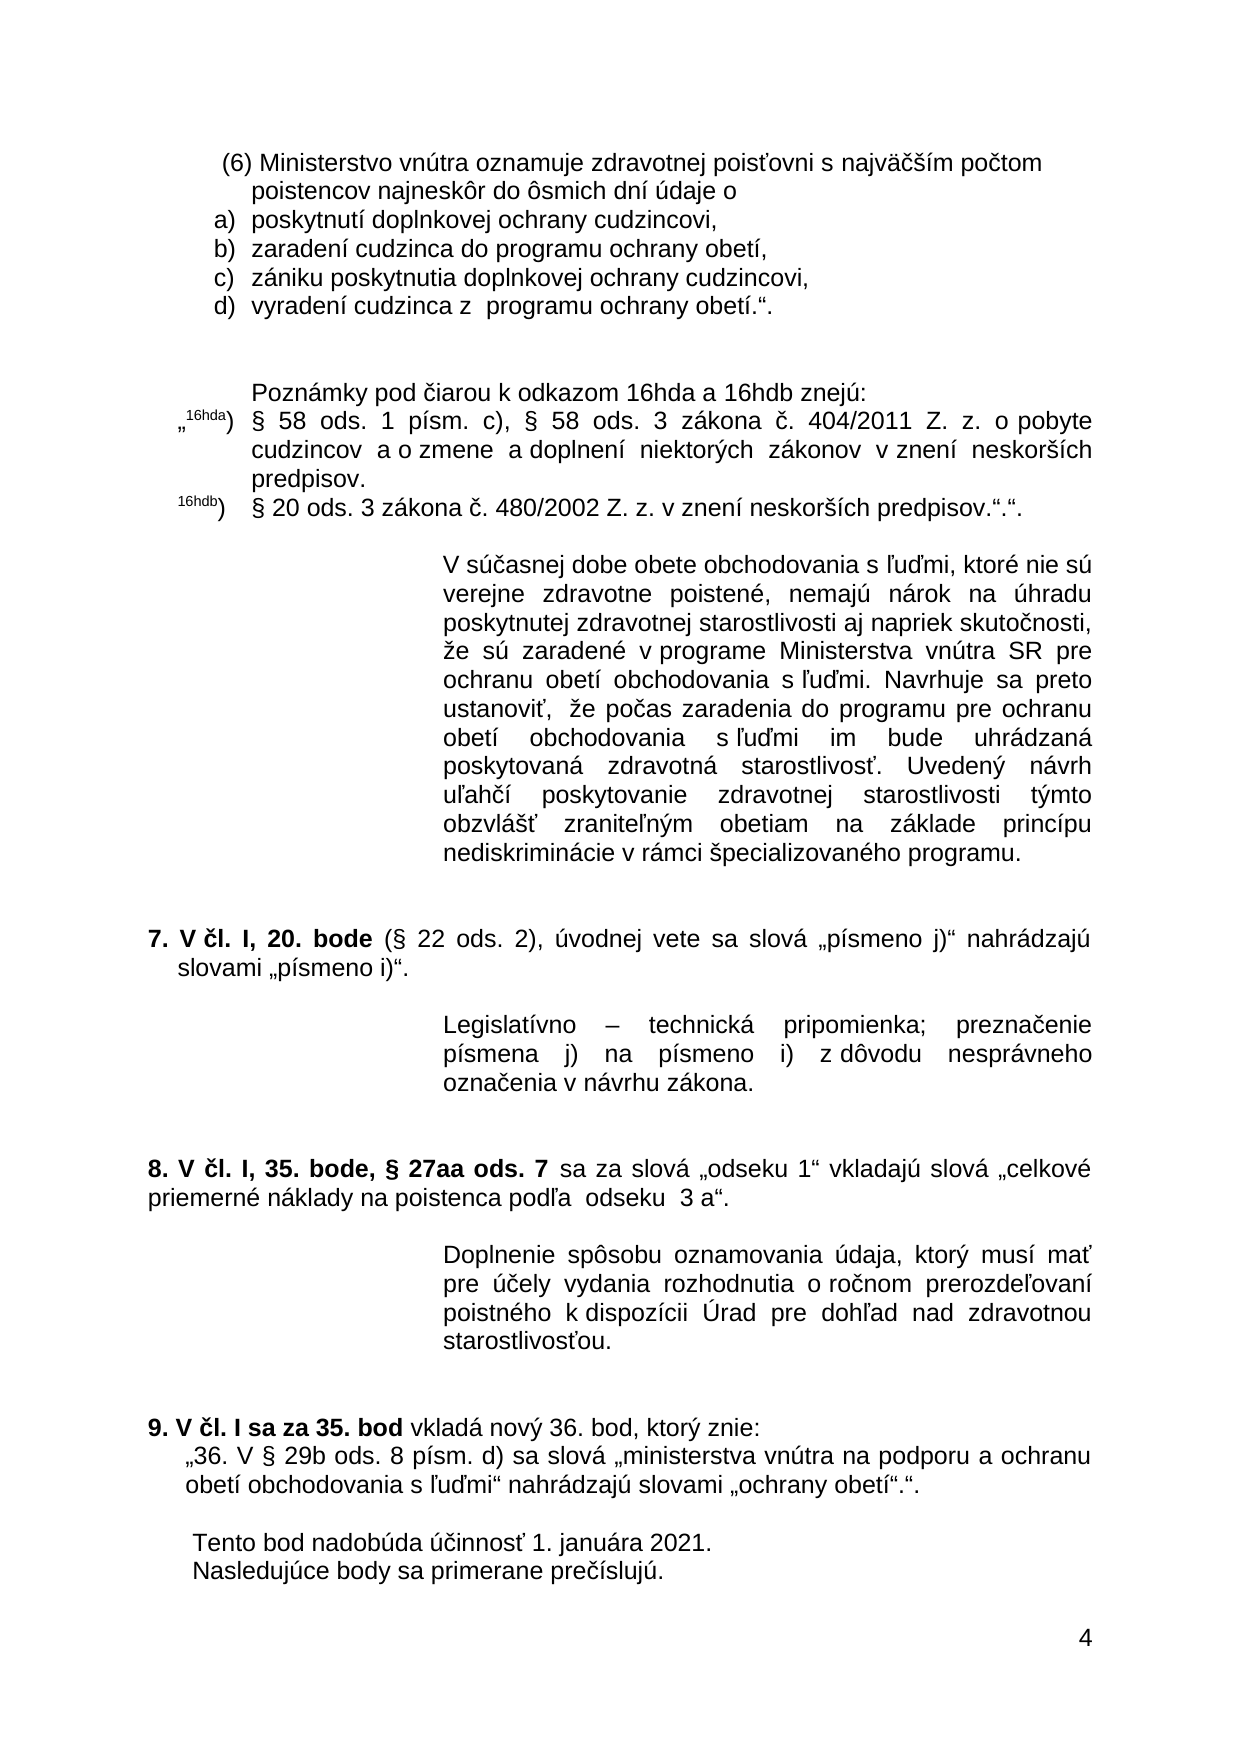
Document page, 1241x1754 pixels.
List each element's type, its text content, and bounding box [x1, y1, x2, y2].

text 16hdb) § 20 ods. 3 zákona č. 480/2002 Z. z. v znení neskorších predpisov.“.“. [177, 493, 1093, 521]
text Tento bod nadobúda účinnosť 1. januára 2021. [192, 1528, 1093, 1556]
text Nasledujúce body sa primerane prečíslujú. [192, 1556, 1093, 1585]
list Legislatívno – technická pripomienka; preznačenie písmena j) na písmeno i) z dôvodu nesprávneho označenia v návrhu zákona. [443, 1010, 1093, 1096]
text 8. V čl. I, 35. bode, § 27aa ods. 7 sa za slová „odseku 1“ vkladajú slová „celkové priemerné náklady na poistenca podľa odseku 3 a“. [148, 1154, 1093, 1211]
list poskytnutí doplnkovej ochrany cudzincovi, [213, 205, 1093, 234]
list V súčasnej dobe obete obchodovania s ľuďmi, ktoré nie sú verejne zdravotne poistené, nemajú nárok na úhradu poskytnutej zdravotnej starostlivosti aj napriek skutočnosti, že sú zaradené v programe Ministerstva vnútra SR pre ochranu obetí obchodovania s ľuďmi. Navrhuje sa preto ustanoviť, že počas zaradenia do programu pre ochranu obetí obchodovania s ľuďmi im bude uhrádzaná poskytovaná zdravotná starostlivosť. Uvedený návrh uľahčí poskytovanie zdravotnej starostlivosti týmto obzvlášť zraniteľným obetiam na základe princípu nediskriminácie v rámci špecializovaného programu. [443, 550, 1093, 866]
text „16hda) § 58 ods. 1 písm. c), § 58 ods. 3 zákona č. 404/2011 Z. z. o pobyte cudzincov a o zmene a doplnení niektorých zákonov v znení neskorších predpisov. [177, 406, 1093, 493]
text Doplnenie spôsobu oznamovania údaja, ktorý musí mať pre účely vydania rozhodnutia o ročnom prerozdeľovaní poistného k dispozícii Úrad pre dohľad nad zdravotnou starostlivosťou. [443, 1240, 1093, 1355]
list vyradení cudzinca z programu ochrany obetí.“. [213, 291, 1093, 320]
list zaradení cudzinca do programu ochrany obetí, [213, 234, 1093, 263]
text 7. V čl. I, 20. bode (§ 22 ods. 2), úvodnej vete sa slová „písmeno j)“ nahrádzajú slovami „písmeno i)“. [148, 924, 1093, 981]
text 9. V čl. I sa za 35. bod vkladá nový 36. bod, ktorý znie: [148, 1413, 1093, 1441]
list zániku poskytnutia doplnkovej ochrany cudzincovi, [213, 263, 1093, 291]
list Poznámky pod čiarou k odkazom 16hda a 16hdb znejú: [251, 378, 1093, 406]
text (6) Ministerstvo vnútra oznamuje zdravotnej poisťovni s najväčším počtom poistencov najneskôr do ôsmich dní údaje o [222, 148, 1093, 205]
text „36. V § 29b ods. 8 písm. d) sa slová „ministerstva vnútra na podporu a ochranu obetí obchodovania s ľuďmi“ nahrádzajú slovami „ochrany obetí“.“. [185, 1441, 1093, 1499]
